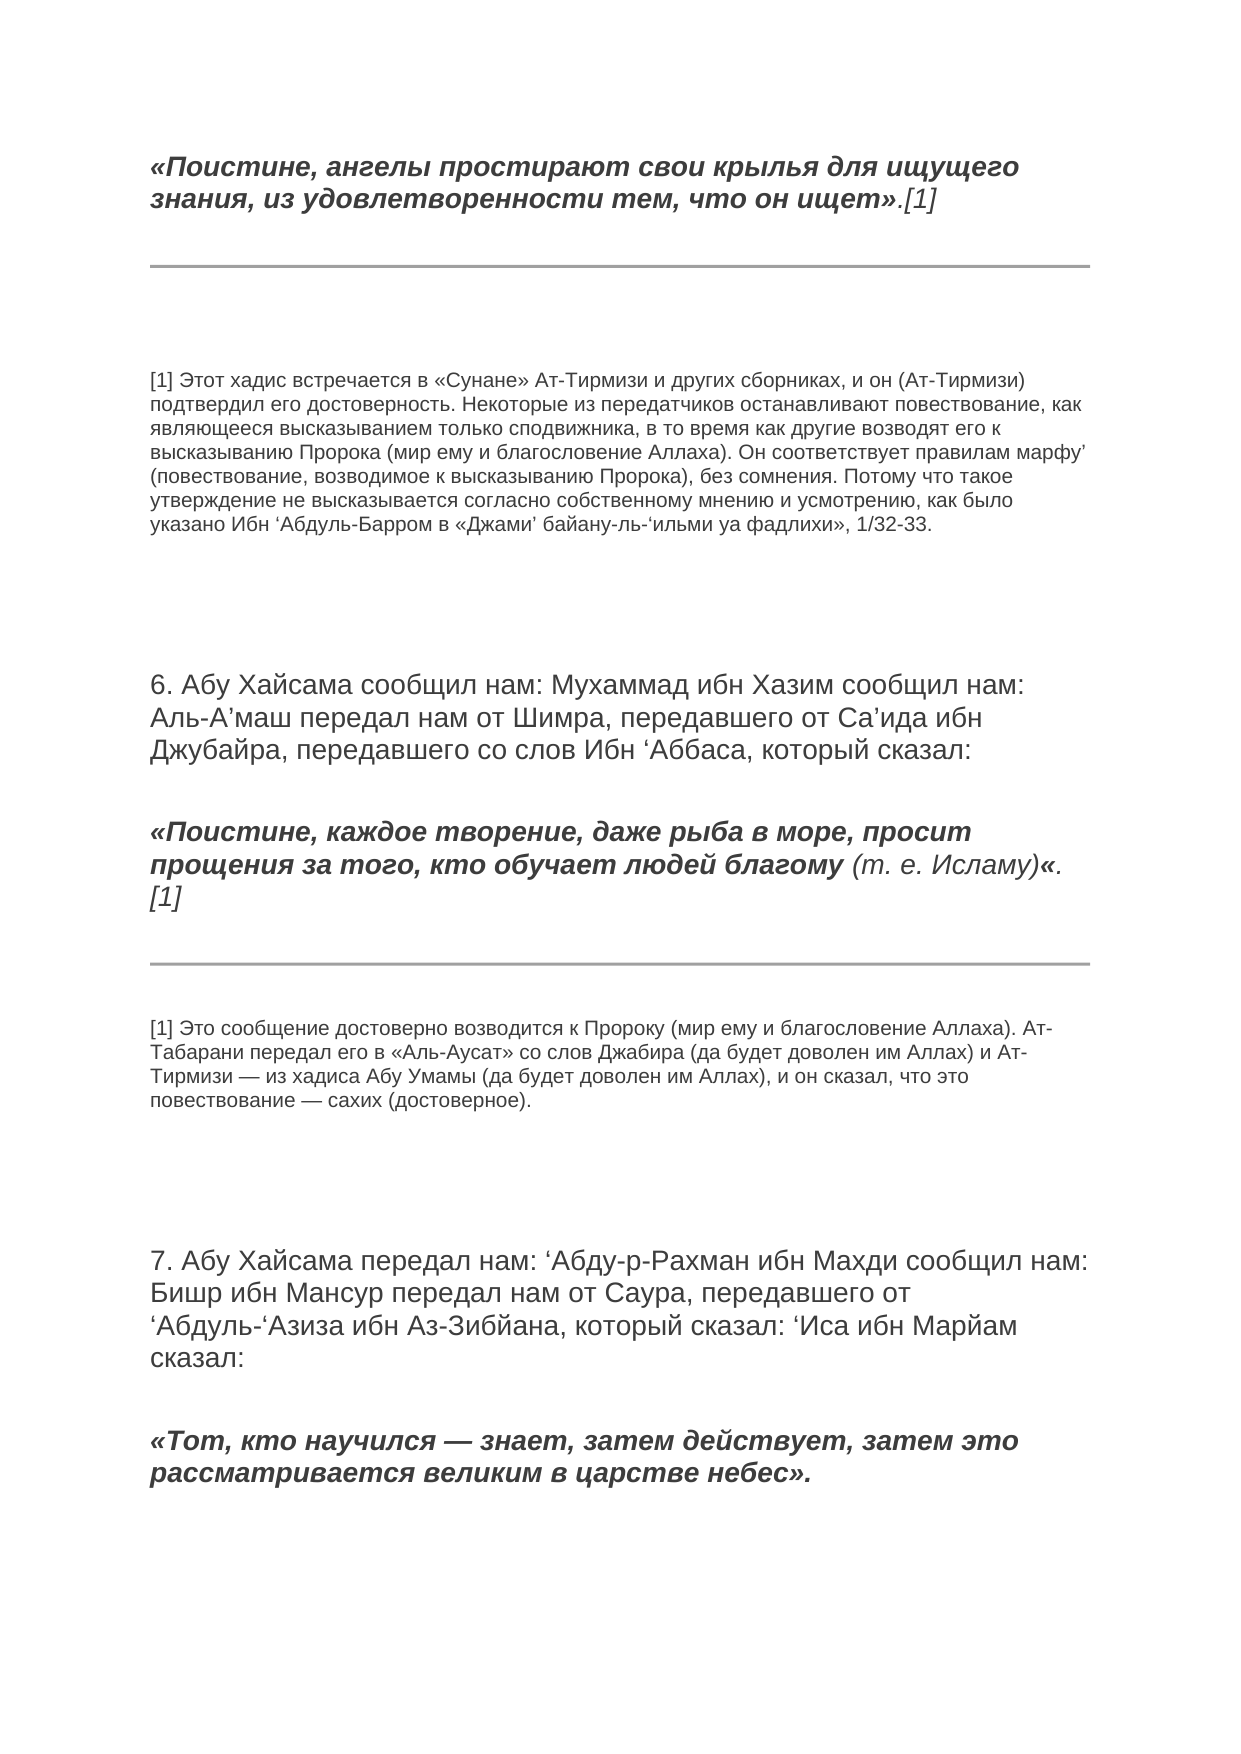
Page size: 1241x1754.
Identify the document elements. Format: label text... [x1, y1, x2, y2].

text «Поистине, каждое творение, даже рыба в море, просит прощения за того, кто обучает людей благому (т. е. Исламу)«.[1] [150, 815, 1090, 912]
text [1] Этот хадис встречается в «Сунане» Ат-Тирмизи и других сборниках, и он (Ат-Тирмизи) подтвердил его достоверность. Некоторые из передатчиков останавливают повествование, как являющееся высказыванием только сподвижника, в то время как другие возводят его к высказыванию Пророка (мир ему и благословение Аллаха). Он соответствует правилам марфу’ (повествование, возводимое к высказыванию Пророка), без сомнения. Потому что такое утверждение не высказывается согласно собственному мнению и усмотрению, как было указано Ибн ‘Абдуль-Барром в «Джами’ байану-ль-‘ильми уа фадлихи», 1/32-33. [150, 368, 1090, 536]
text «Поистине, ангелы простирают свои крылья для ищущего знания, из удовлетворенности тем, что он ищет».[1] [150, 150, 1090, 215]
text 7. Абу Хайсама передал нам: ‘Абду-р-Рахман ибн Махди сообщил нам: Бишр ибн Мансур передал нам от Саура, передавшего от ‘Абдуль-‘Азиза ибн Аз-Зибйана, который сказал: ‘Иса ибн Марйам сказал: [150, 1244, 1090, 1373]
text [1] Это сообщение достоверно возводится к Пророку (мир ему и благословение Аллаха). Ат-Табарани передал его в «Аль-Аусат» со слов Джабира (да будет доволен им Аллах) и Ат-Тирмизи — из хадиса Абу Умамы (да будет доволен им Аллах), и он сказал, что это повествование — сахих (достоверное). [150, 966, 1090, 1112]
text 6. Абу Хайсама сообщил нам: Мухаммад ибн Хазим сообщил нам: Аль-А’маш передал нам от Шимра, передавшего от Са’ида ибн Джубайра, передавшего со слов Ибн ‘Аббаса, который сказал: [150, 668, 1090, 765]
text «Тот, кто научился — знает, затем действует, затем это рассматривается великим в царстве небес». [150, 1423, 1090, 1488]
